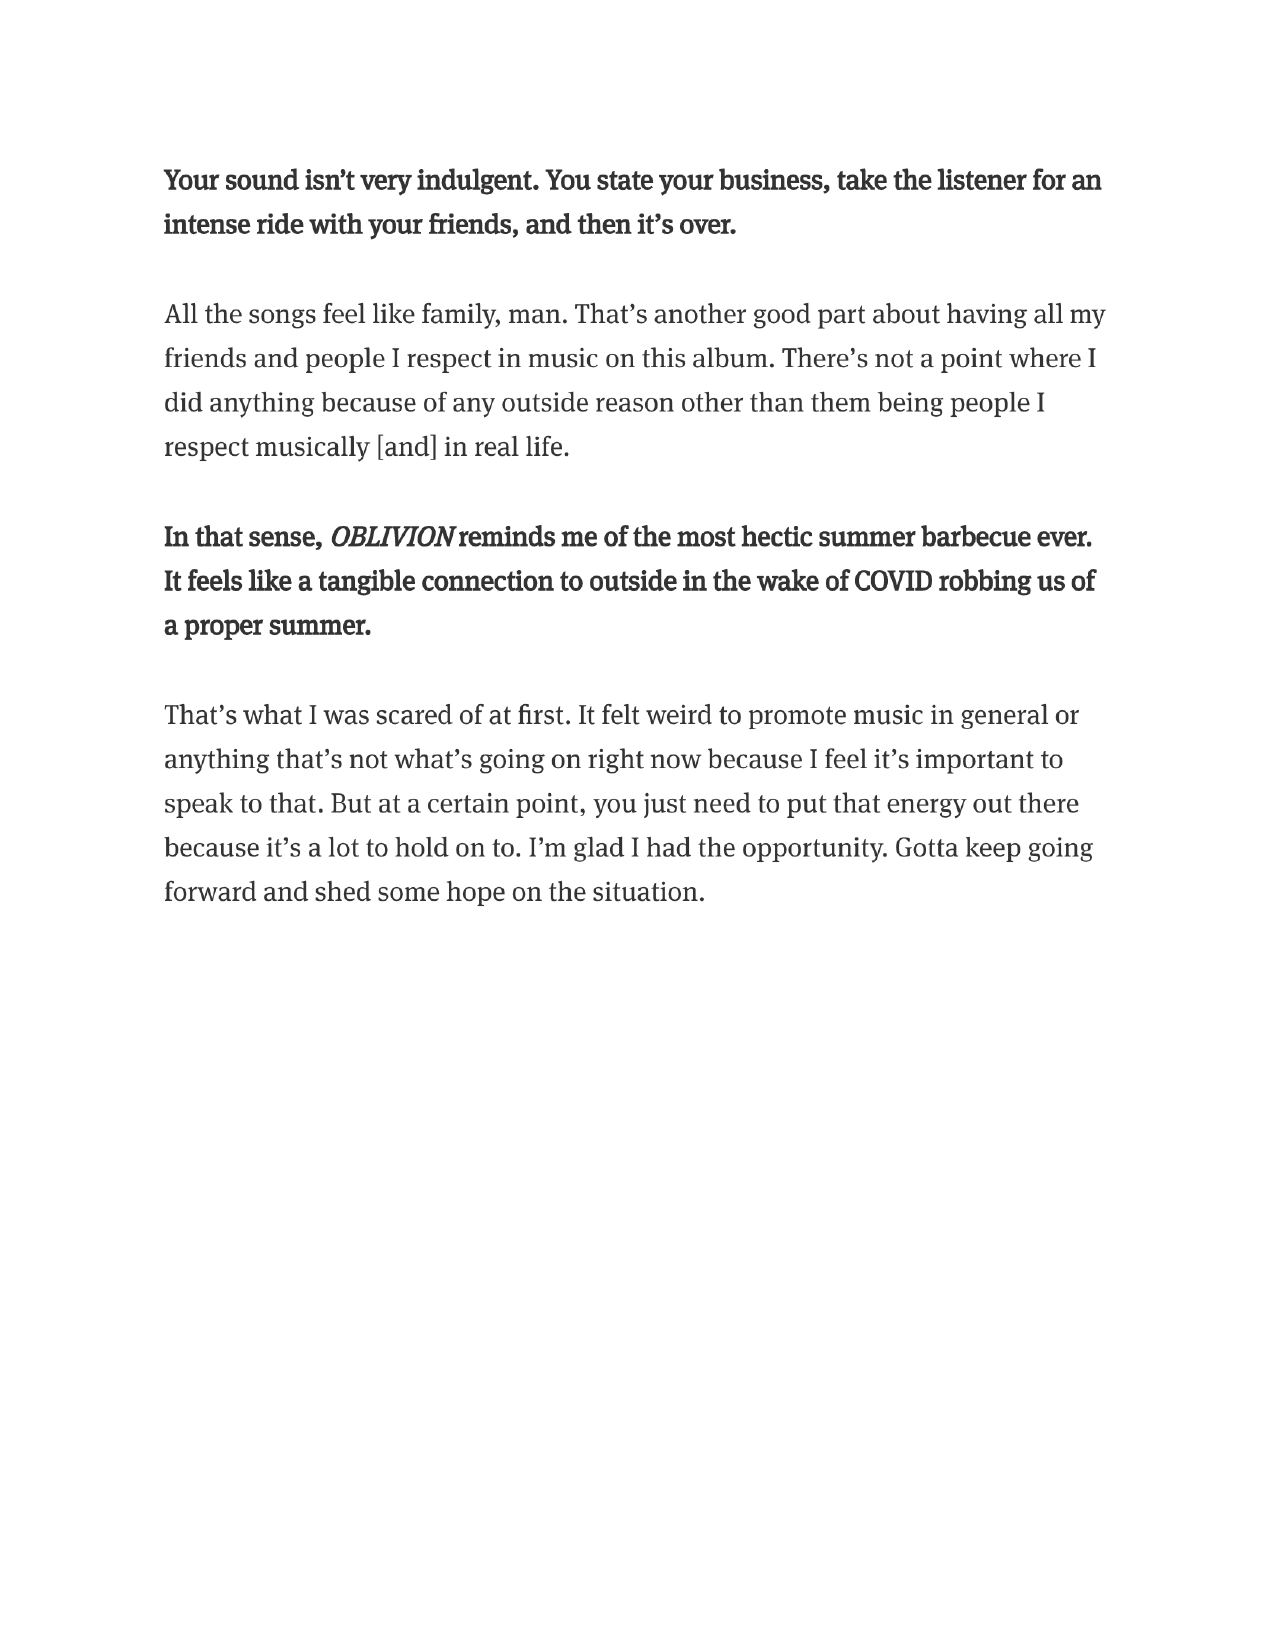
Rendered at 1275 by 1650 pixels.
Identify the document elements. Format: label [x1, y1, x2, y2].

picture [150, 150, 1125, 937]
